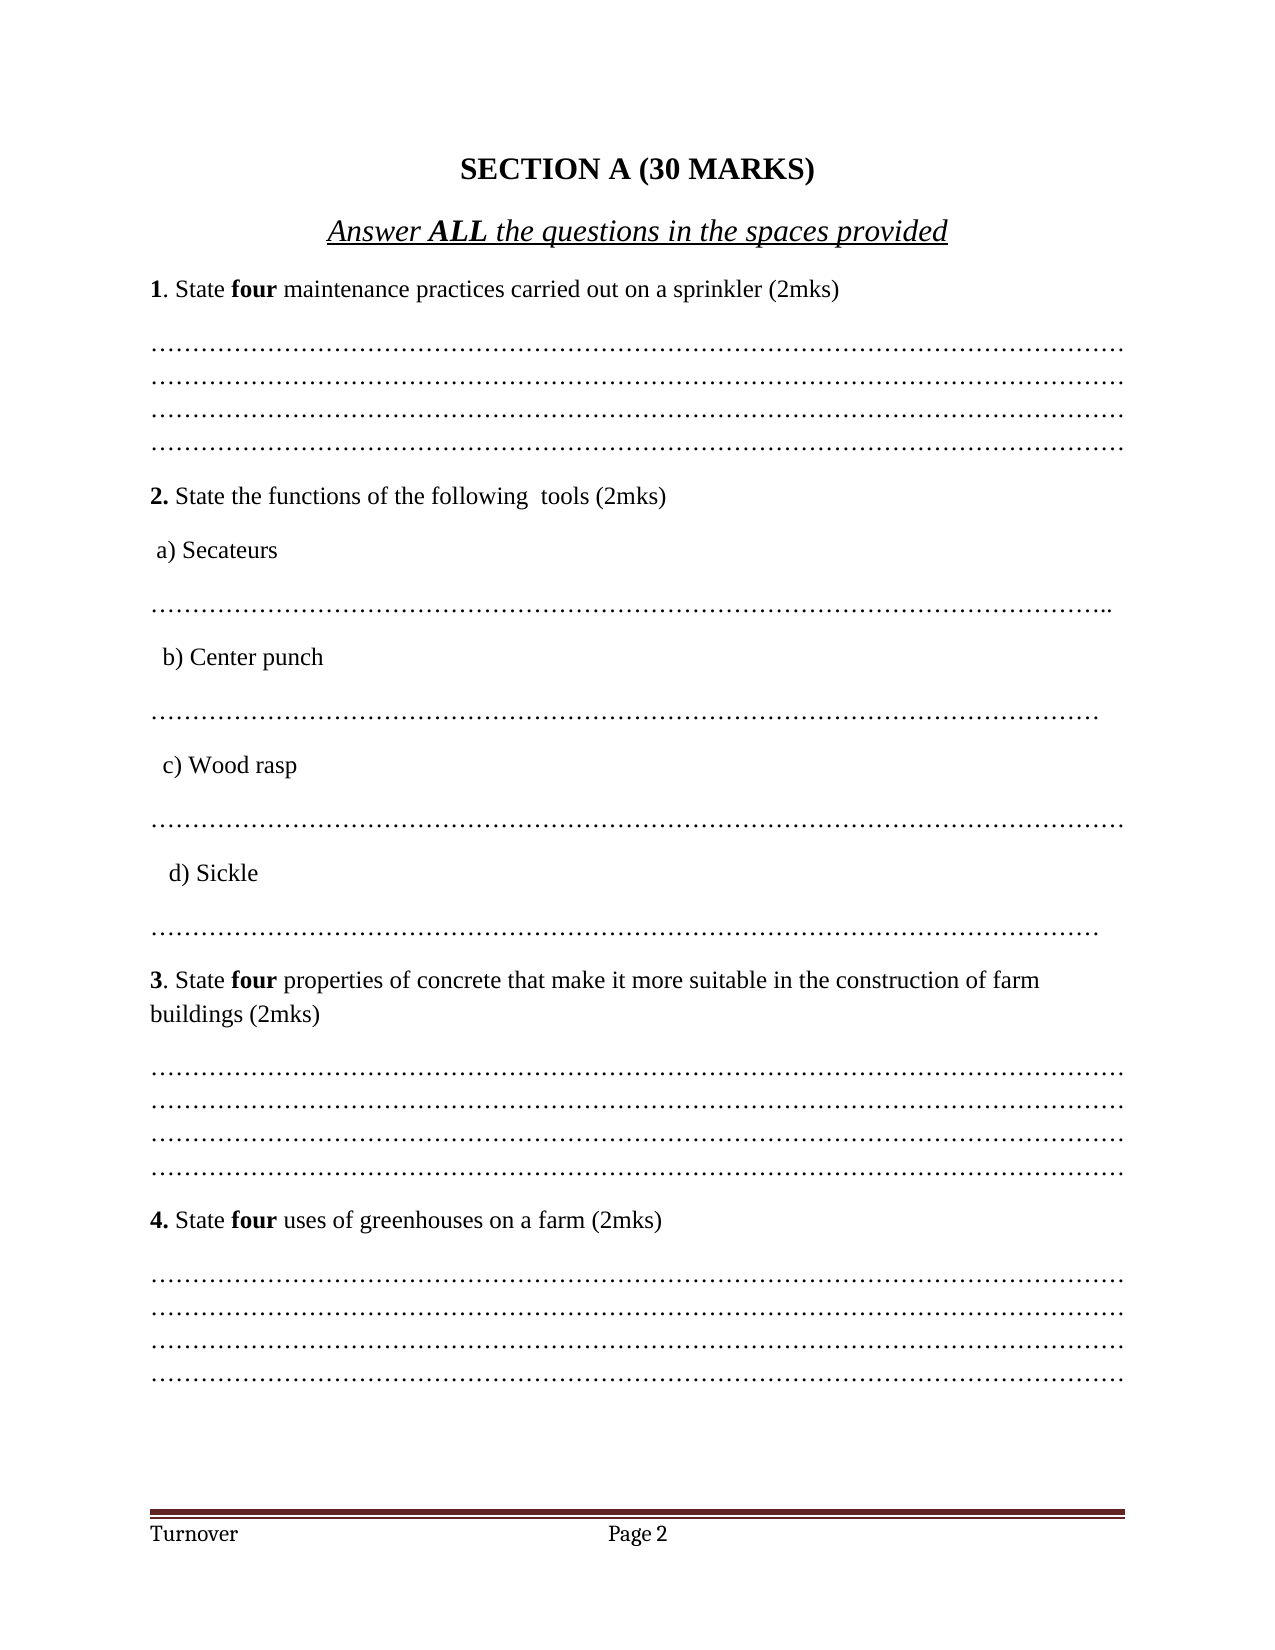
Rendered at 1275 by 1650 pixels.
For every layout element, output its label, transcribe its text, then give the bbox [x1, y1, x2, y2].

text SECTION A (30 MARKS) [150, 150, 1125, 186]
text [150, 1259, 1125, 1387]
text Answer ALL the questions in the spaces provided [150, 212, 1125, 248]
text 2. State the functions of the following tools (2mks) [150, 481, 1125, 510]
text …………………………………………………………………………………………………….. [150, 589, 1125, 617]
text c) Wood rasp [150, 750, 1125, 779]
text ……………………………………………………………………………………………………… [150, 804, 1125, 833]
text 4. State four uses of greenhouses on a farm (2mks) [150, 1205, 1125, 1234]
text 3. State four properties of concrete that make it more suitable in the construction of farm buildings (2mks) [150, 966, 1125, 1027]
text b) Center punch [150, 642, 1125, 671]
text 1. State four maintenance practices carried out on a sprinkler (2mks) [150, 274, 1125, 303]
text …………………………………………………………………………………………………… [150, 696, 1125, 725]
text a) Secateurs [150, 535, 1125, 563]
text d) Sickle [150, 858, 1125, 887]
text …………………………………………………………………………………………………… [150, 912, 1125, 941]
